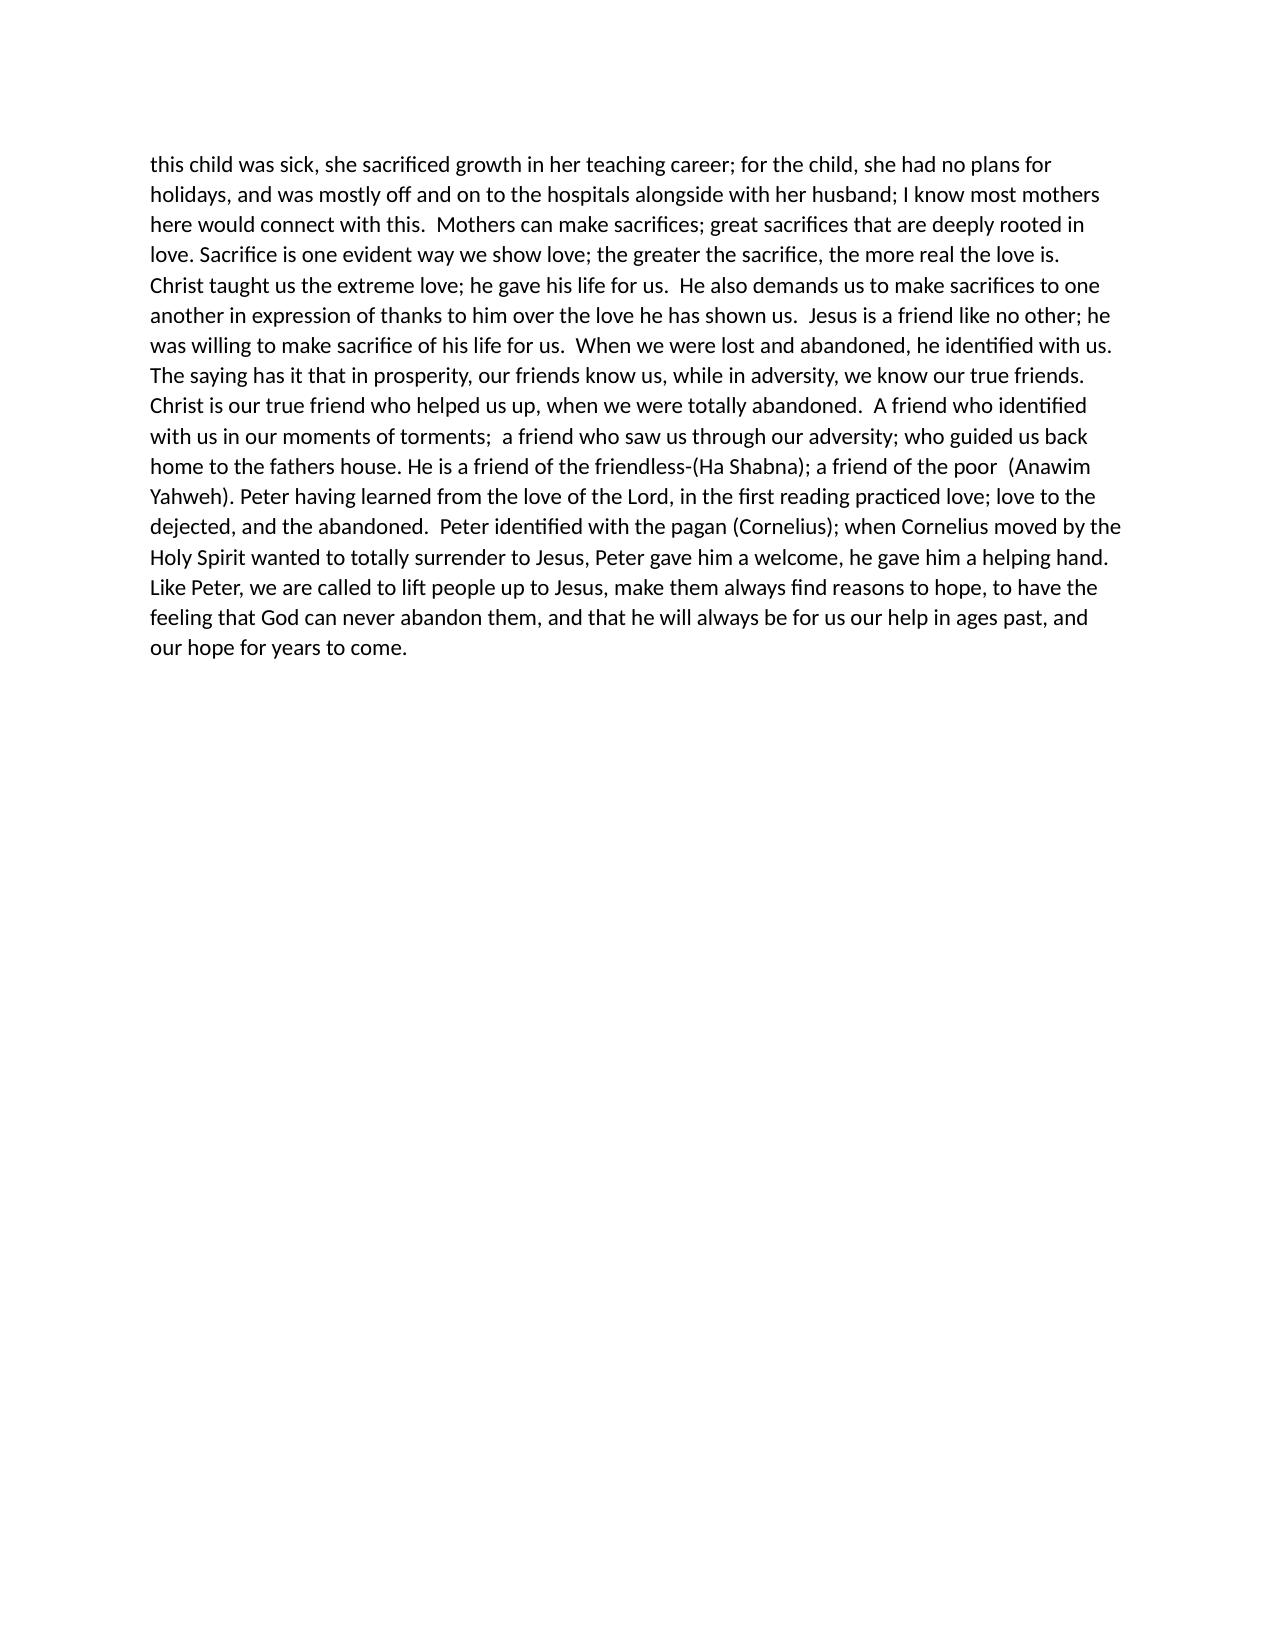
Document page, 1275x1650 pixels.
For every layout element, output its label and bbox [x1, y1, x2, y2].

text [150, 150, 1125, 661]
